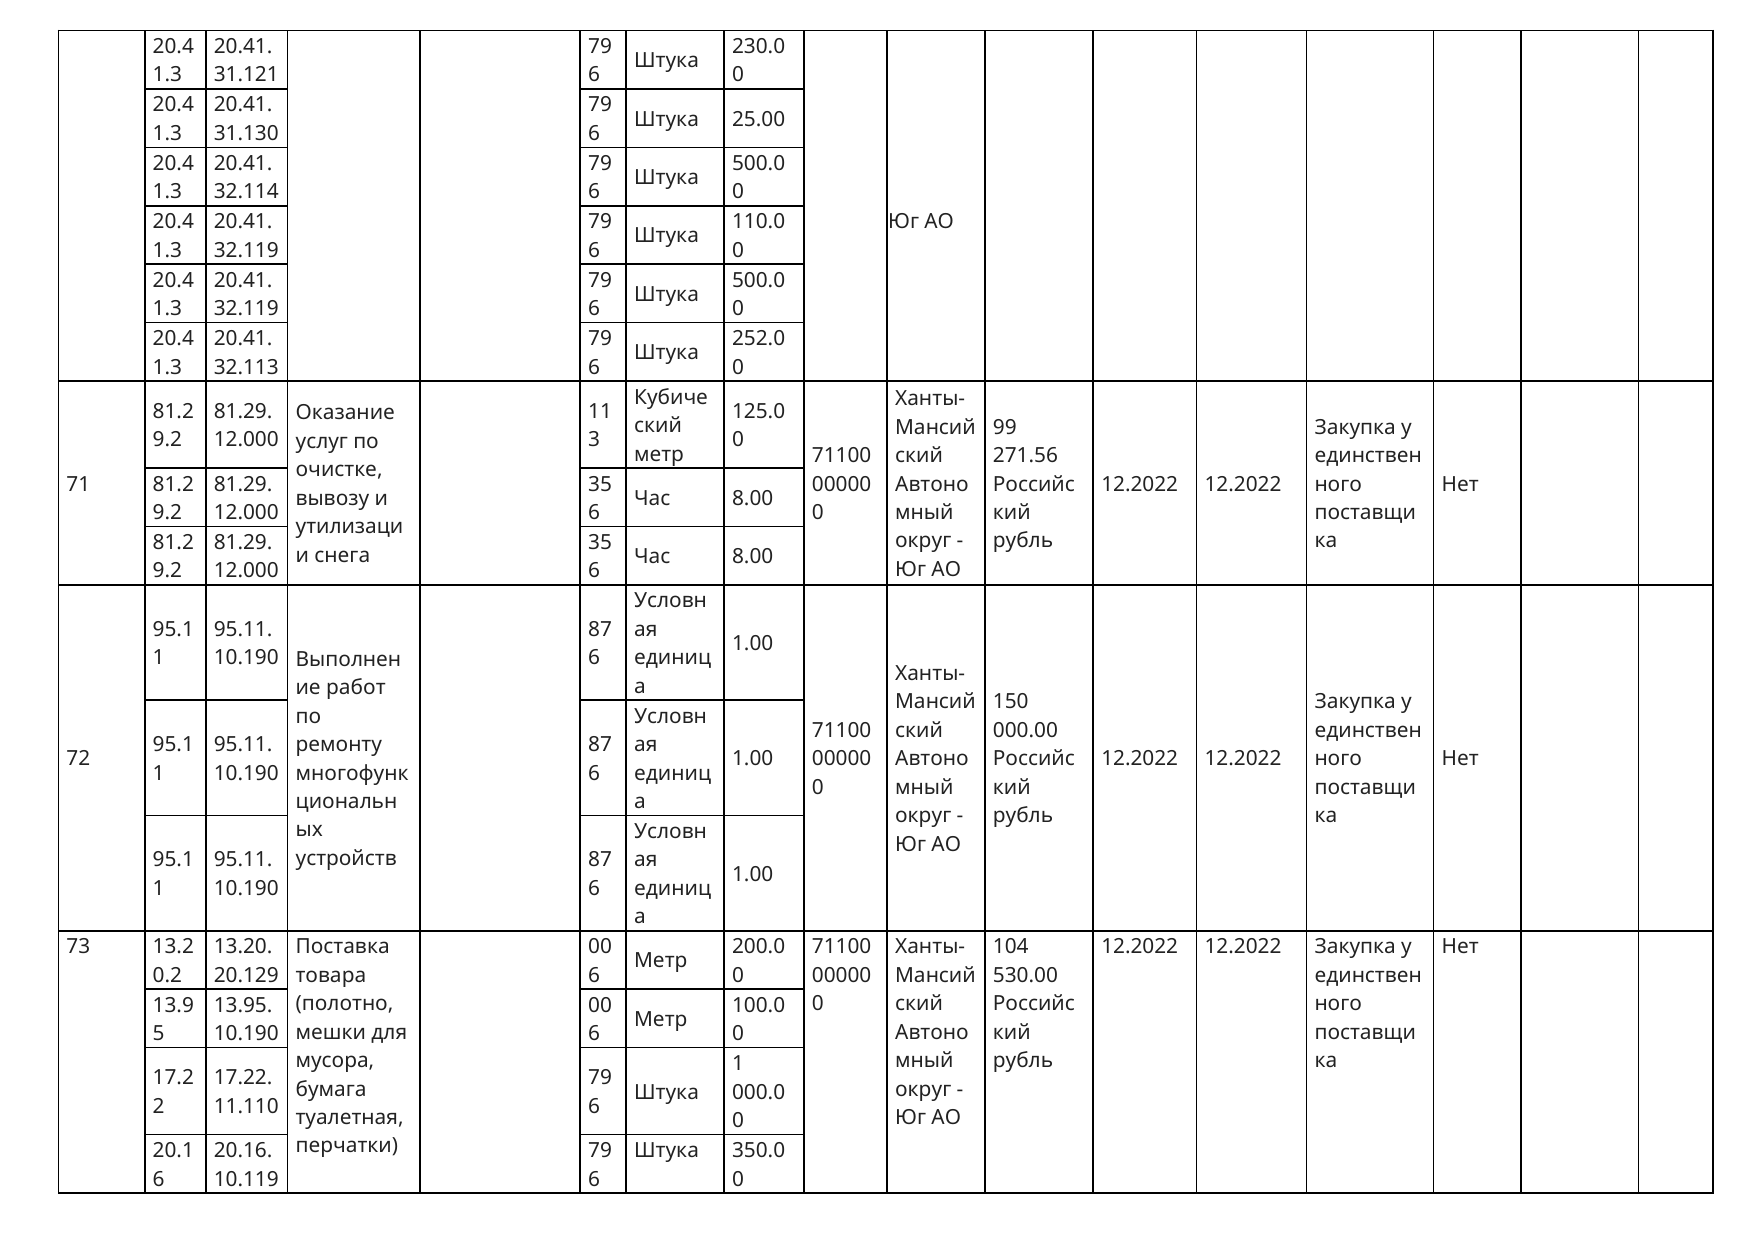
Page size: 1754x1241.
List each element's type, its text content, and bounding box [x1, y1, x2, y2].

table_cell 796 [581, 265, 625, 322]
table_cell 12.2022 [1094, 586, 1196, 930]
table_cell [421, 586, 579, 930]
table_cell 12.2022 [1197, 382, 1306, 584]
table_cell 20.41.32.113 [207, 323, 287, 380]
table_cell 71100000000 [805, 382, 886, 584]
table_cell 876 [581, 701, 625, 814]
table_cell [421, 932, 579, 1192]
table_cell 356 [581, 469, 625, 526]
table_cell 95.11 [146, 586, 205, 699]
table_cell 81.29.2 [146, 527, 205, 584]
table_cell Час [627, 527, 723, 584]
table_cell 252.00 [725, 323, 803, 380]
table_cell 796 [581, 323, 625, 380]
table_cell 12.2022 [1094, 382, 1196, 584]
table_cell Поставка товара (полотно, мешки для мусора, бумага туалетная, перчатки) [288, 932, 419, 1192]
table_cell Ханты-Мансийский Автономный округ - Юг АО [888, 382, 984, 584]
table_cell Штука [627, 265, 723, 322]
table_cell 71100000000 [805, 932, 886, 1192]
table_cell 356 [581, 527, 625, 584]
table_cell 81.29.12.000 [207, 527, 287, 584]
table_cell 17.22 [146, 1048, 205, 1134]
table_cell 20.41.3 [146, 90, 205, 146]
table_cell 200.00 [725, 932, 803, 988]
table_cell 20.41.31.121 [207, 31, 287, 88]
table_cell [1522, 586, 1638, 930]
table_cell 796 [581, 90, 625, 146]
table_cell [421, 382, 579, 584]
table_cell 876 [581, 816, 625, 930]
table_cell 81.29.12.000 [207, 469, 287, 526]
table_cell Нет [1434, 586, 1520, 930]
table_cell 13.20.20.129 [207, 932, 287, 988]
table_cell 95.11.10.190 [207, 816, 287, 930]
table_cell Условная единица [627, 586, 723, 699]
table_cell 20.41.32.119 [207, 207, 287, 263]
table_cell 500.00 [725, 265, 803, 322]
table_cell Условная единица [627, 701, 723, 814]
table_cell 20.41.3 [146, 148, 205, 205]
table_cell 81.29.2 [146, 469, 205, 526]
table_cell 100.00 [725, 990, 803, 1047]
table_cell 71 [59, 382, 144, 584]
table_cell 95.11.10.190 [207, 586, 287, 699]
table_cell 350.00 [725, 1135, 803, 1192]
table_cell Выполнение работ по ремонту многофункциональных устройств [288, 586, 419, 930]
table_cell 1.00 [725, 701, 803, 814]
table_cell 20.41.31.130 [207, 90, 287, 146]
table_cell Штука [627, 31, 723, 88]
table_cell 20.41.32.119 [207, 265, 287, 322]
table_cell 20.41.3 [146, 265, 205, 322]
table_cell 104 530.00 Российский рубль [986, 932, 1092, 1192]
table_cell Закупка у единственного поставщика [1307, 382, 1433, 584]
table_cell 81.29.2 [146, 382, 205, 467]
table_cell 13.95 [146, 990, 205, 1047]
table_cell 125.00 [725, 382, 803, 467]
table_cell 71100000000 [805, 586, 886, 930]
table_cell 796 [581, 1135, 625, 1192]
table_cell 81.29.12.000 [207, 382, 287, 467]
table_cell 796 [581, 1048, 625, 1134]
table_cell 006 [581, 932, 625, 988]
table_cell 8.00 [725, 527, 803, 584]
table_cell Штука [627, 1048, 723, 1134]
table_cell 876 [581, 586, 625, 699]
table_cell 99 271.56 Российский рубль [986, 382, 1092, 584]
table_cell 1 000.00 [725, 1048, 803, 1134]
table_cell Ханты-Мансийский Автономный округ - Юг АО [888, 586, 984, 930]
table_cell Нет [1434, 382, 1520, 584]
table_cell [888, 932, 984, 1192]
table_cell 796 [581, 31, 625, 88]
table_cell 73 [59, 932, 144, 1192]
table_cell 796 [581, 148, 625, 205]
table_cell 110.00 [725, 207, 803, 263]
table_cell Оказание услуг по очистке, вывозу и утилизации снега [288, 382, 419, 584]
table_cell 1.00 [725, 586, 803, 699]
table_cell Метр [627, 990, 723, 1047]
table_cell 20.41.3 [146, 207, 205, 263]
table_cell 796 [581, 207, 625, 263]
table_cell Штука [627, 207, 723, 263]
table_cell 12.2022 [1197, 932, 1306, 1192]
table_cell 95.11 [146, 701, 205, 814]
table_cell [1522, 382, 1638, 584]
table_cell 20.41.3 [146, 323, 205, 380]
table_cell Кубический метр [627, 382, 723, 467]
table_cell 13.95.10.190 [207, 990, 287, 1047]
table_cell Штука [627, 90, 723, 146]
table_cell 006 [581, 990, 625, 1047]
table_cell Штука [627, 148, 723, 205]
table_cell 20.16.10.119 [207, 1135, 287, 1192]
table_cell 500.00 [725, 148, 803, 205]
table_cell [1522, 932, 1638, 1192]
table_cell 95.11 [146, 816, 205, 930]
table_cell Час [627, 469, 723, 526]
table_cell 150 000.00 Российский рубль [986, 586, 1092, 930]
table_cell 230.00 [725, 31, 803, 88]
table_cell Штука [627, 1135, 723, 1192]
table_cell [1639, 586, 1712, 930]
table_cell 20.41.32.114 [207, 148, 287, 205]
table_cell 17.22.11.110 [207, 1048, 287, 1134]
table_cell [1639, 382, 1712, 584]
table_cell Метр [627, 932, 723, 988]
table_cell Закупка у единственного поставщика [1307, 932, 1433, 1192]
table_cell 8.00 [725, 469, 803, 526]
table_cell 72 [59, 586, 144, 930]
table_cell Нет [1434, 932, 1520, 1192]
table_cell 13.20.2 [146, 932, 205, 988]
table_cell Условная единица [627, 816, 723, 930]
table_cell Закупка у единственного поставщика [1307, 586, 1433, 930]
table_cell 12.2022 [1197, 586, 1306, 930]
table_cell [1639, 932, 1712, 1192]
table_cell 12.2022 [1094, 932, 1196, 1192]
table_cell 25.00 [725, 90, 803, 146]
table_cell 20.41.3 [146, 31, 205, 88]
table_cell 95.11.10.190 [207, 701, 287, 814]
table_cell 113 [581, 382, 625, 467]
table_cell Штука [627, 323, 723, 380]
table_cell 20.16 [146, 1135, 205, 1192]
table_cell 1.00 [725, 816, 803, 930]
